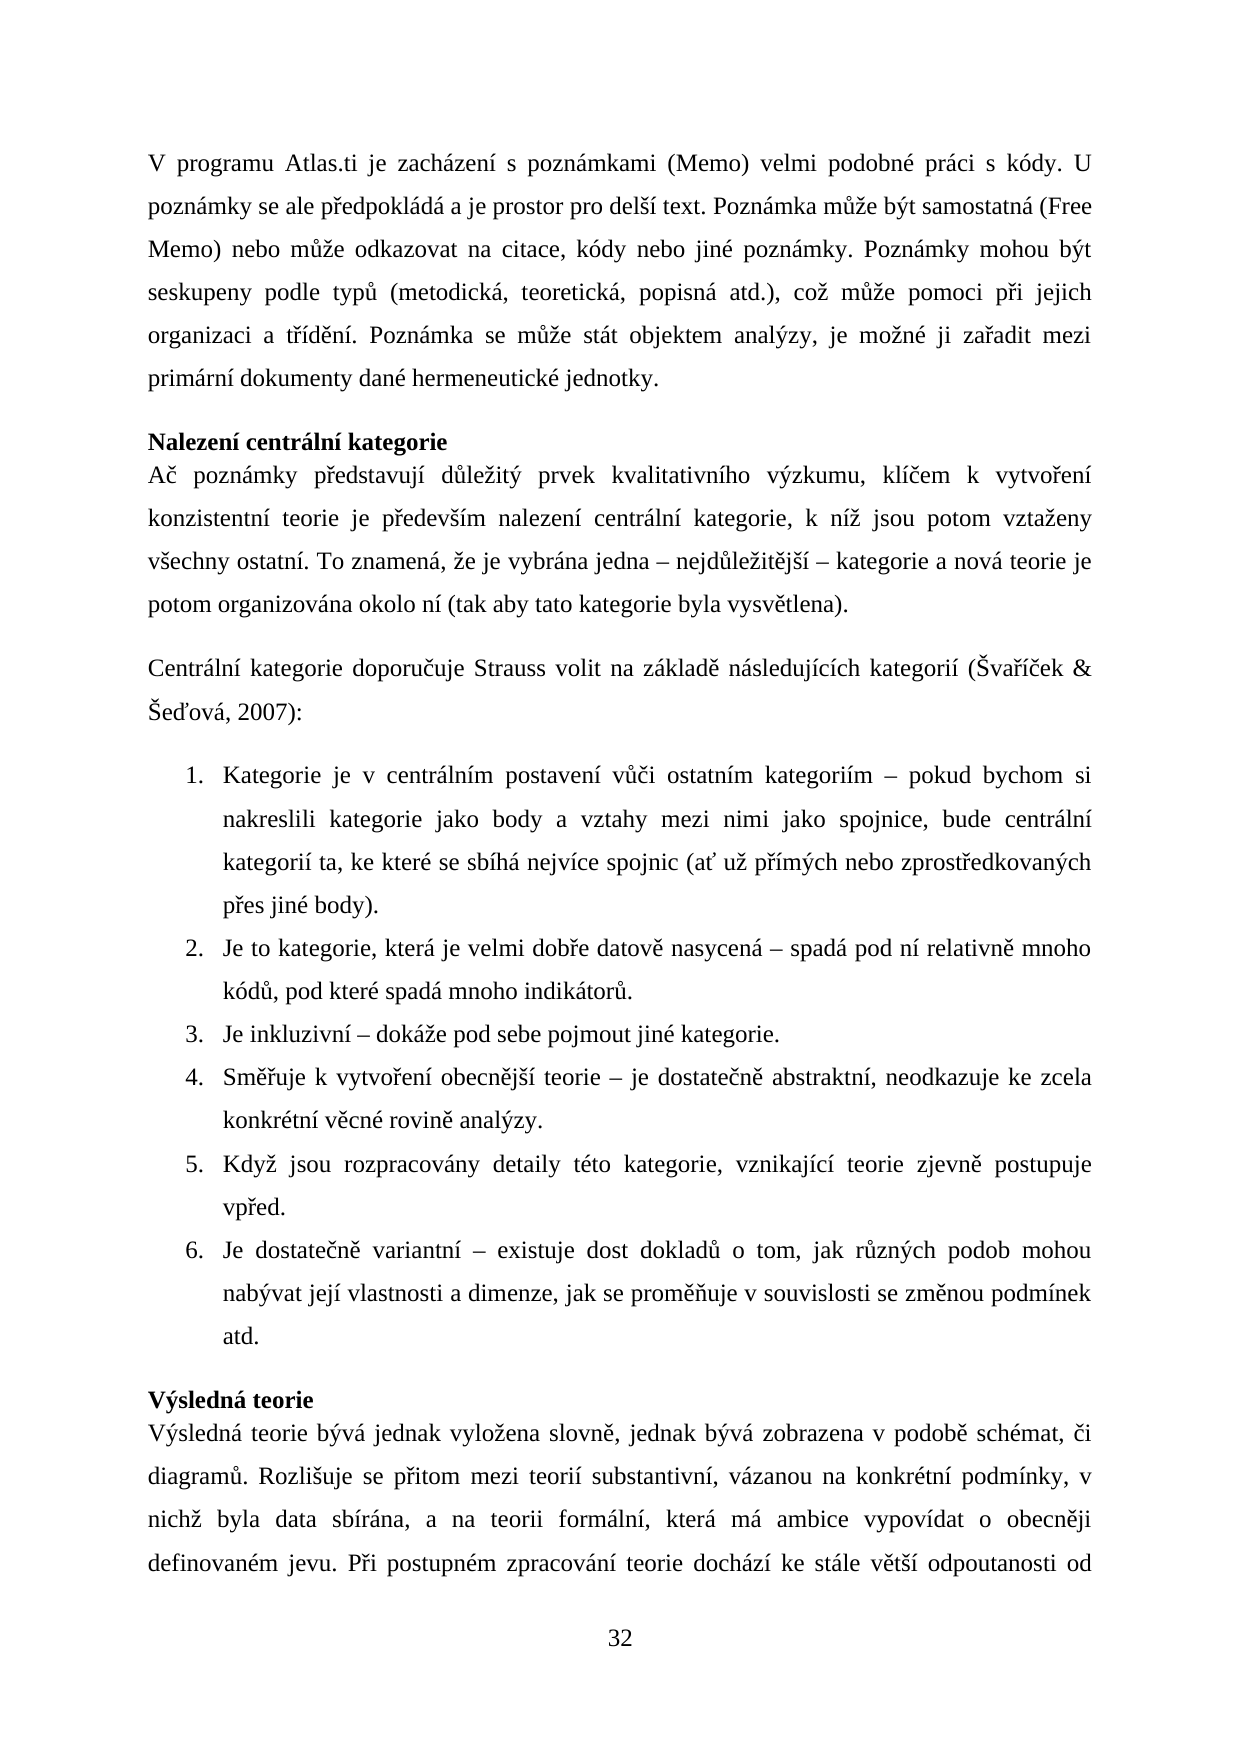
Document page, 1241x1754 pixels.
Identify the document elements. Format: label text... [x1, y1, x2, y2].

list Kategorie je v centrálním postavení vůči ostatním kategoriím – pokud bychom si nakreslili kategorie jako body a vztahy mezi nimi jako spojnice, bude centrální kategorií ta, ke které se sbíhá nejvíce spojnic (ať už přímých nebo zprostředkovaných přes jiné body). [185, 761, 1093, 919]
list Když jsou rozpracovány detaily této kategorie, vznikající teorie zjevně postupuje vpřed. [185, 1149, 1093, 1221]
subtitle Nalezení centrální kategorie [148, 427, 1093, 456]
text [148, 1418, 1093, 1576]
list Je dostatečně variantní – existuje dost dokladů o tom, jak různých podob mohou nabývat její vlastnosti a dimenze, jak se proměňuje v souvislosti se změnou podmínek atd. [185, 1235, 1093, 1350]
text V programu Atlas.ti je zacházení s poznámkami (Memo) velmi podobné práci s kódy. U poznámky se ale předpokládá a je prostor pro delší text. Poznámka může být samostatná (Free Memo) nebo může odkazovat na citace, kódy nebo jiné poznámky. Poznámky mohou být seskupeny podle typů (metodická, teoretická, popisná atd.), což může pomoci při jejich organizaci a třídění. Poznámka se může stát objektem analýzy, je možné ji zařadit mezi primární dokumenty dané hermeneutické jednotky. [148, 148, 1093, 392]
list Směřuje k vytvoření obecnější teorie – je dostatečně abstraktní, neodkazuje ke zcela konkrétní věcné rovině analýzy. [185, 1062, 1093, 1134]
text Ač poznámky představují důležitý prvek kvalitativního výzkumu, klíčem k vytvoření konzistentní teorie je především nalezení centrální kategorie, k níž jsou potom vztaženy všechny ostatní. To znamená, že je vybrána jedna – nejdůležitější – kategorie a nová teorie je potom organizována okolo ní (tak aby tato kategorie byla vysvětlena). [148, 460, 1093, 618]
subtitle Výsledná teorie [148, 1385, 1093, 1414]
text Centrální kategorie doporučuje Strauss volit na základě následujících kategorií (Švaříček & Šeďová, 2007): [148, 653, 1093, 725]
list Je inkluzivní – dokáže pod sebe pojmout jiné kategorie. [185, 1019, 1093, 1048]
list Je to kategorie, která je velmi dobře datově nasycená – spadá pod ní relativně mnoho kódů, pod které spadá mnoho indikátorů. [185, 933, 1093, 1005]
